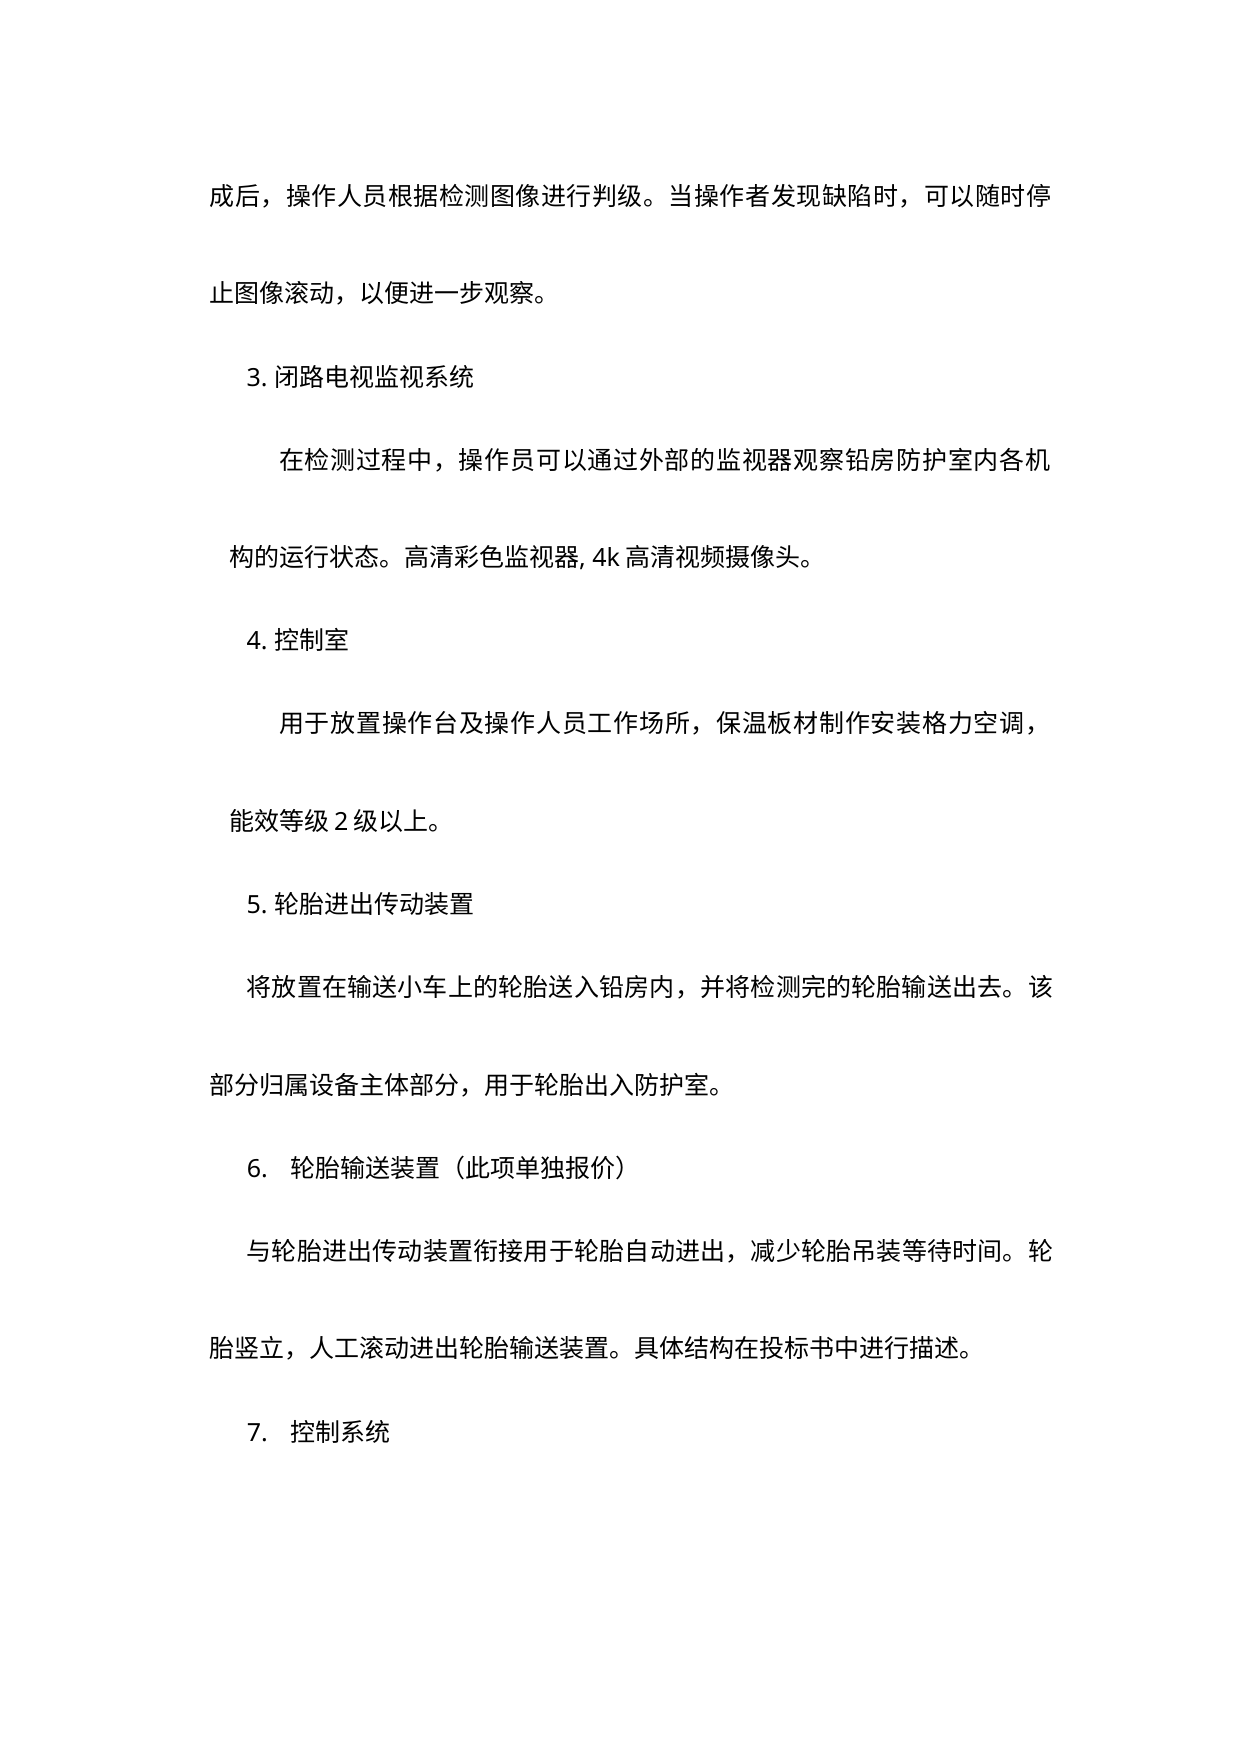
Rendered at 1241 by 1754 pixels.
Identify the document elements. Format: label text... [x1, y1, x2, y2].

text 3. 闭路电视监视系统 [209, 343, 1053, 408]
text 4. 控制室 [209, 606, 1053, 671]
text 将放置在输送小车上的轮胎送入铅房内，并将检测完的轮胎输送出去。该部分归属设备主体部分，用于轮胎出入防护室。 [209, 953, 1053, 1116]
list 轮胎输送装置（此项单独报价） [247, 1134, 1053, 1199]
text 5. 轮胎进出传动装置 [209, 870, 1053, 935]
text 与轮胎进出传动装置衔接用于轮胎自动进出，减少轮胎吊装等待时间。轮胎竖立，人工滚动进出轮胎输送装置。具体结构在投标书中进行描述。 [209, 1217, 1053, 1379]
text 在检测过程中，操作员可以通过外部的监视器观察铅房防护室内各机构的运行状态。高清彩色监视器, 4k高清视频摄像头。 [229, 426, 1053, 588]
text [209, 162, 1053, 324]
list 控制系统 [247, 1398, 1053, 1463]
text 用于放置操作台及操作人员工作场所，保温板材制作安装格力空调，能效等级2级以上。 [229, 689, 1053, 852]
